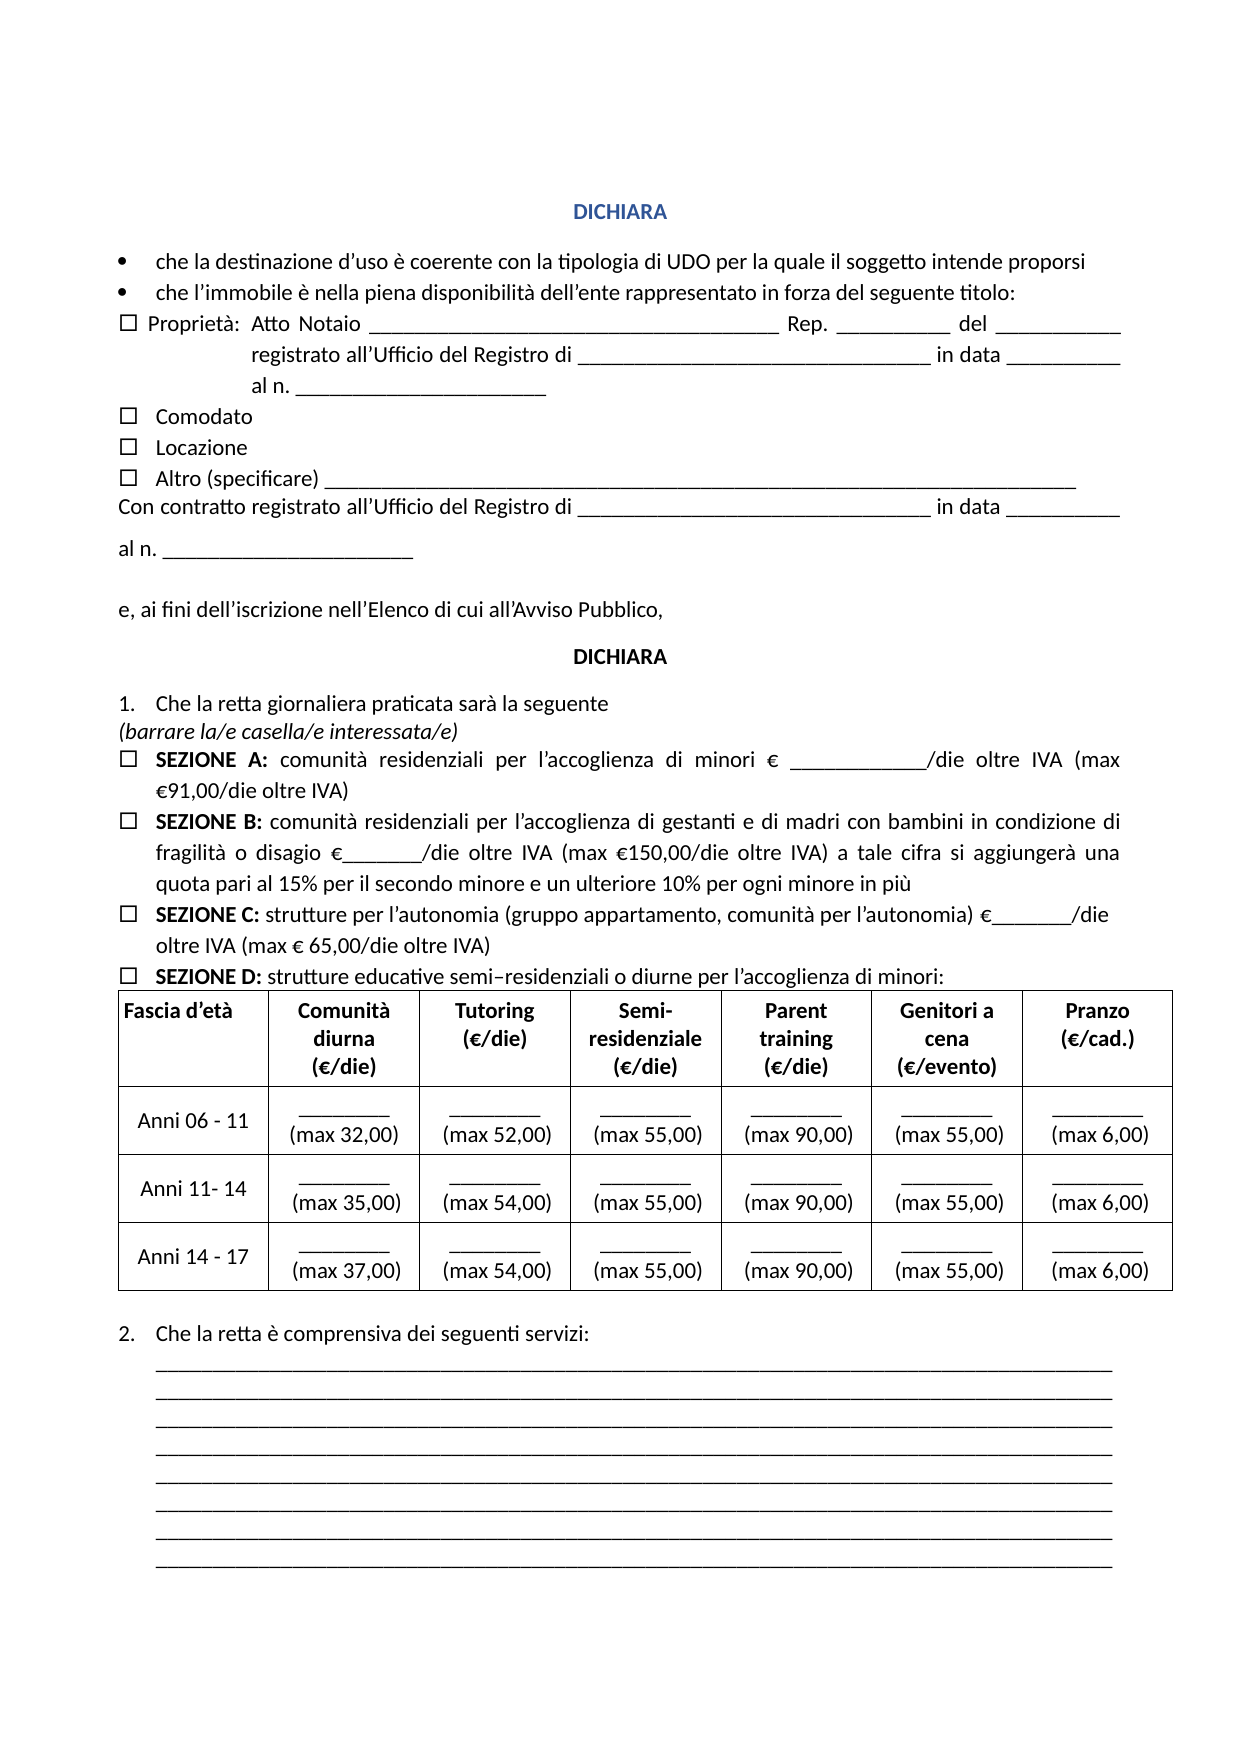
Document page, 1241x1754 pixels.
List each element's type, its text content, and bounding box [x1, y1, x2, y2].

table_header Comunità diurna (€/die) [269, 991, 419, 1086]
table_header Parent training (€/die) [722, 991, 871, 1086]
list ____________________________________________________________________________________ [156, 1515, 1122, 1543]
table_cell ________ (max 55,00) [571, 1223, 721, 1290]
list Locazione [118, 433, 1122, 461]
list SEZIONE B: comunità residenziali per l’accoglienza di gestanti e di madri con bambini in condizione di fragilità o disagio €_______/die oltre IVA (max €150,00/die oltre IVA) a tale cifra si aggiungerà una quota pari al 15% per il secondo minore e un ulteriore 10% per ogni minore in più [118, 807, 1122, 897]
table_cell ________ (max 90,00) [722, 1087, 871, 1154]
table_cell Anni 14 - 17 [119, 1223, 268, 1290]
list SEZIONE A: comunità residenziali per l’accoglienza di minori € ____________/die oltre IVA (max €91,00/die oltre IVA) [118, 745, 1122, 804]
list ____________________________________________________________________________________ [156, 1375, 1122, 1403]
table_cell ________ (max 35,00) [269, 1155, 419, 1222]
table_cell ________ (max 55,00) [571, 1155, 721, 1222]
table_cell ________ (max 6,00) [1023, 1155, 1172, 1222]
table_cell ________ (max 6,00) [1023, 1087, 1172, 1154]
table_cell ________ (max 55,00) [872, 1155, 1022, 1222]
list Che la retta giornaliera praticata sarà la seguente [118, 689, 1122, 717]
table_cell ________ (max 54,00) [420, 1155, 570, 1222]
table_cell ________ (max 37,00) [269, 1223, 419, 1290]
list ____________________________________________________________________________________ [156, 1487, 1122, 1515]
table_cell ________ (max 32,00) [269, 1087, 419, 1154]
list Proprietà: Atto Notaio ____________________________________ Rep. __________ del ___________ registrato all’Ufficio del Registro di _______________________________ in data __________ al n. ______________________ [118, 309, 1122, 399]
table_cell ________ (max 55,00) [872, 1223, 1022, 1290]
list ____________________________________________________________________________________ [156, 1431, 1122, 1459]
text DICHIARA [118, 642, 1122, 670]
table_cell ________ (max 55,00) [571, 1087, 721, 1154]
list Altro (specificare) __________________________________________________________________ [118, 464, 1122, 492]
list ____________________________________________________________________________________ [156, 1459, 1122, 1487]
table_header Fascia d’età [119, 991, 268, 1086]
table_cell ________ (max 54,00) [420, 1223, 570, 1290]
list ____________________________________________________________________________________ [156, 1347, 1122, 1375]
table_cell ________ (max 90,00) [722, 1155, 871, 1222]
list che l’immobile è nella piena disponibilità dell’ente rappresentato in forza del seguente titolo: [118, 278, 1122, 306]
table_header Genitori a cena (€/evento) [872, 991, 1022, 1086]
list SEZIONE C: strutture per l’autonomia (gruppo appartamento, comunità per l’autonomia) €_______/die oltre IVA (max € 65,00/die oltre IVA) [118, 900, 1122, 959]
list SEZIONE D: strutture educative semi–residenziali o diurne per l’accoglienza di minori: [118, 962, 1122, 990]
table_cell Anni 11- 14 [119, 1155, 268, 1222]
list Comodato [118, 402, 1122, 430]
list ____________________________________________________________________________________ [156, 1543, 1122, 1571]
list Che la retta è comprensiva dei seguenti servizi: [118, 1319, 1122, 1347]
table_header Tutoring (€/die) [420, 991, 570, 1086]
text (barrare la/e casella/e interessata/e) [118, 717, 1122, 745]
text Con contratto registrato all’Ufficio del Registro di _______________________________ in data __________ al n. ______________________ [118, 492, 1122, 562]
list ____________________________________________________________________________________ [156, 1403, 1122, 1431]
table_header Semi-residenziale (€/die) [571, 991, 721, 1086]
table_cell ________ (max 90,00) [722, 1223, 871, 1290]
table_cell ________ (max 55,00) [872, 1087, 1022, 1154]
table_header Pranzo (€/cad.) [1023, 991, 1172, 1086]
text DICHIARA [118, 197, 1122, 225]
table_cell ________ (max 52,00) [420, 1087, 570, 1154]
table_cell Anni 06 - 11 [119, 1087, 268, 1154]
table_cell ________ (max 6,00) [1023, 1223, 1172, 1290]
text e, ai fini dell’iscrizione nell’Elenco di cui all’Avviso Pubblico, [118, 595, 1122, 623]
list che la destinazione d’uso è coerente con la tipologia di UDO per la quale il soggetto intende proporsi [118, 247, 1122, 275]
